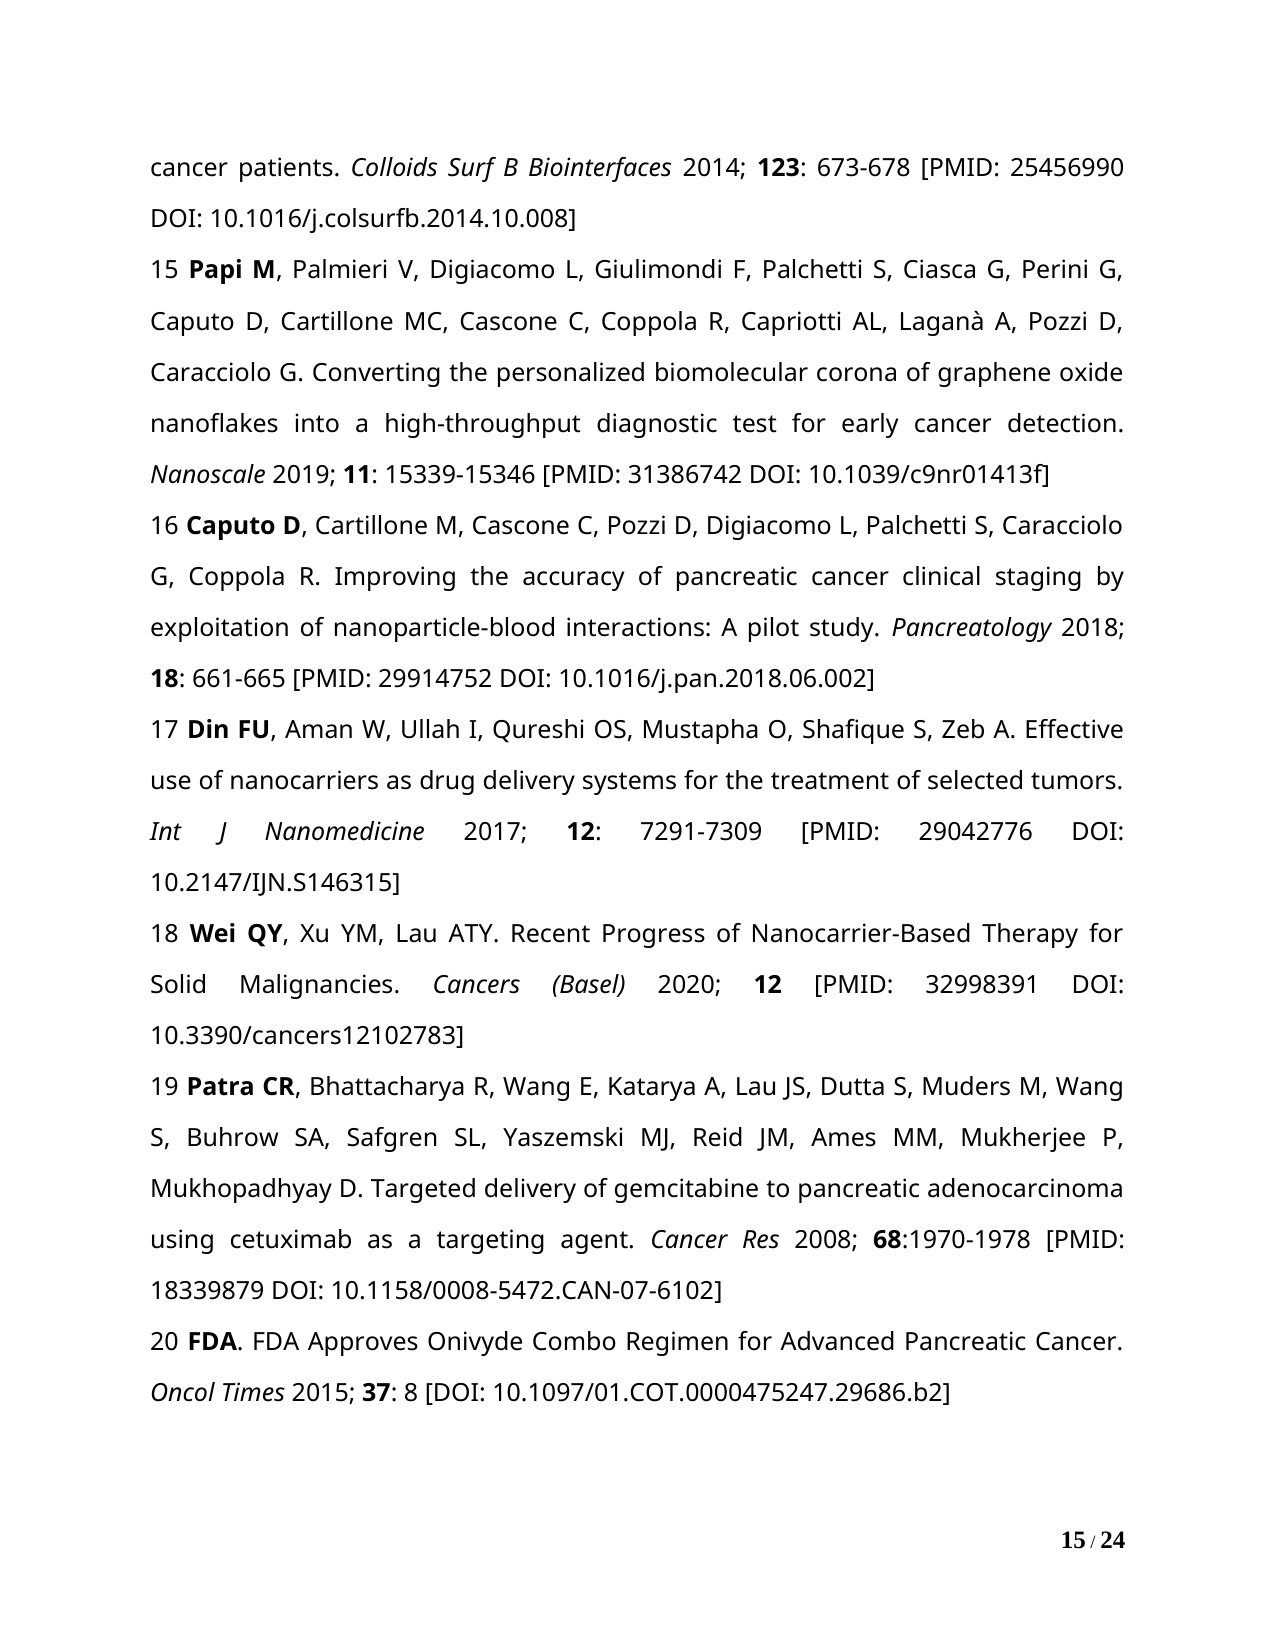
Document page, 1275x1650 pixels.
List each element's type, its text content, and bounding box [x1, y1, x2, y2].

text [150, 150, 1125, 235]
text 19 Patra CR, Bhattacharya R, Wang E, Katarya A, Lau JS, Dutta S, Muders M, Wang S, Buhrow SA, Safgren SL, Yaszemski MJ, Reid JM, Ames MM, Mukherjee P, Mukhopadhyay D. Targeted delivery of gemcitabine to pancreatic adenocarcinoma using cetuximab as a targeting agent. Cancer Res 2008; 68:1970-1978 [PMID: 18339879 DOI: 10.1158/0008-5472.CAN-07-6102] [150, 1069, 1125, 1307]
text 15 Papi M, Palmieri V, Digiacomo L, Giulimondi F, Palchetti S, Ciasca G, Perini G, Caputo D, Cartillone MC, Cascone C, Coppola R, Capriotti AL, Laganà A, Pozzi D, Caracciolo G. Converting the personalized biomolecular corona of graphene oxide nanoflakes into a high-throughput diagnostic test for early cancer detection. Nanoscale 2019; 11: 15339-15346 [PMID: 31386742 DOI: 10.1039/c9nr01413f] [150, 252, 1125, 490]
text 16 Caputo D, Cartillone M, Cascone C, Pozzi D, Digiacomo L, Palchetti S, Caracciolo G, Coppola R. Improving the accuracy of pancreatic cancer clinical staging by exploitation of nanoparticle-blood interactions: A pilot study. Pancreatology 2018; 18: 661-665 [PMID: 29914752 DOI: 10.1016/j.pan.2018.06.002] [150, 507, 1125, 694]
text 17 Din FU, Aman W, Ullah I, Qureshi OS, Mustapha O, Shafique S, Zeb A. Effective use of nanocarriers as drug delivery systems for the treatment of selected tumors. Int J Nanomedicine 2017; 12: 7291-7309 [PMID: 29042776 DOI: 10.2147/IJN.S146315] [150, 711, 1125, 899]
text 18 Wei QY, Xu YM, Lau ATY. Recent Progress of Nanocarrier-Based Therapy for Solid Malignancies. Cancers (Basel) 2020; 12 [PMID: 32998391 DOI: 10.3390/cancers12102783] [150, 916, 1125, 1052]
text 20 FDA. FDA Approves Onivyde Combo Regimen for Advanced Pancreatic Cancer. Oncol Times 2015; 37: 8 [DOI: 10.1097/01.COT.0000475247.29686.b2] [150, 1324, 1125, 1409]
